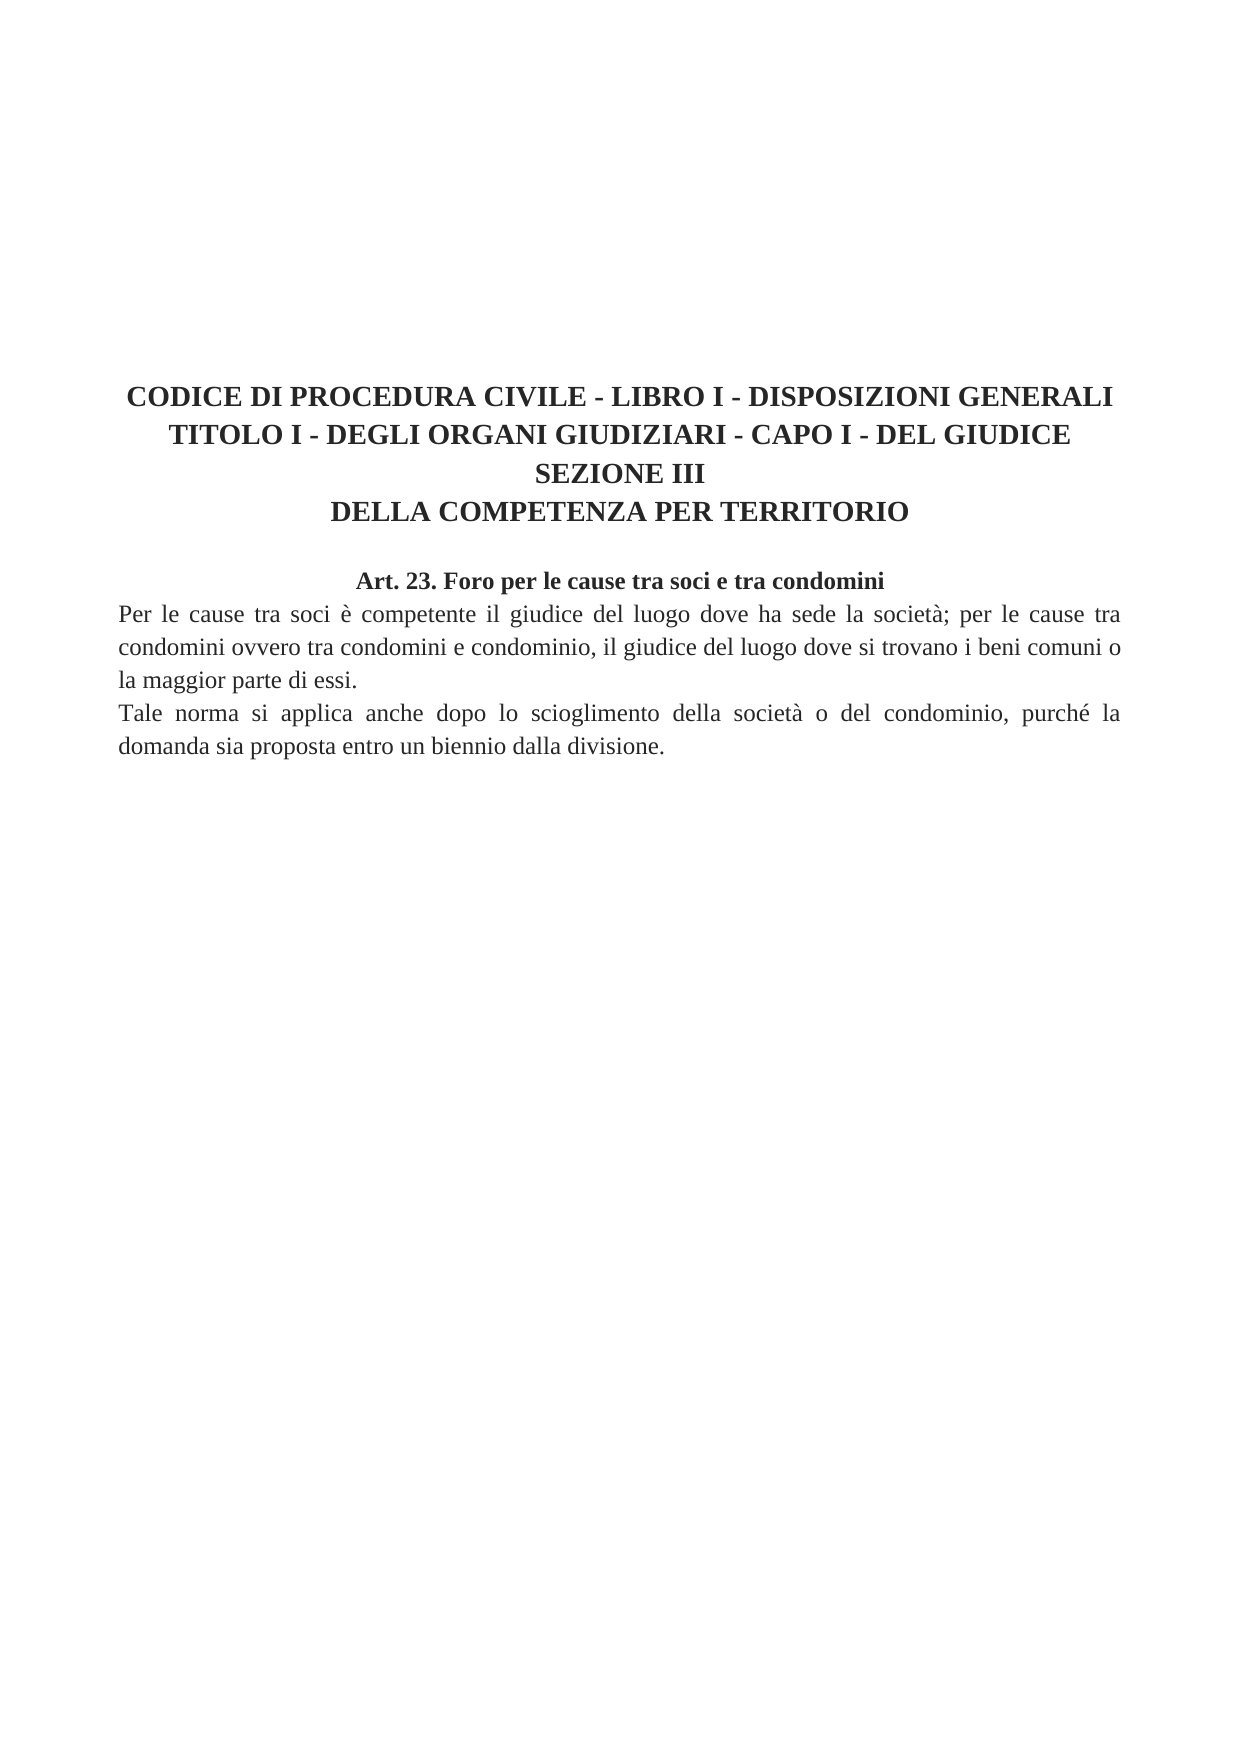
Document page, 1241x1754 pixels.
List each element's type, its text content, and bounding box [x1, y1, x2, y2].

text DELLA COMPETENZA PER TERRITORIO [118, 494, 1122, 528]
text Art. 23. Foro per le cause tra soci e tra condomini [118, 566, 1122, 595]
text SEZIONE III [118, 456, 1122, 489]
text Per le cause tra soci è competente il giudice del luogo dove ha sede la società; per le cause tra condomini ovvero tra condomini e condominio, il giudice del luogo dove si trovano i beni comuni o la maggior parte di essi. [118, 599, 1122, 694]
text TITOLO I - DEGLI ORGANI GIUDIZIARI - CAPO I - DEL GIUDICE [118, 417, 1122, 451]
text Tale norma si applica anche dopo lo scioglimento della società o del condominio, purché la domanda sia proposta entro un biennio dalla divisione. [118, 698, 1122, 760]
text CODICE DI PROCEDURA CIVILE - LIBRO I - DISPOSIZIONI GENERALI [118, 379, 1122, 412]
